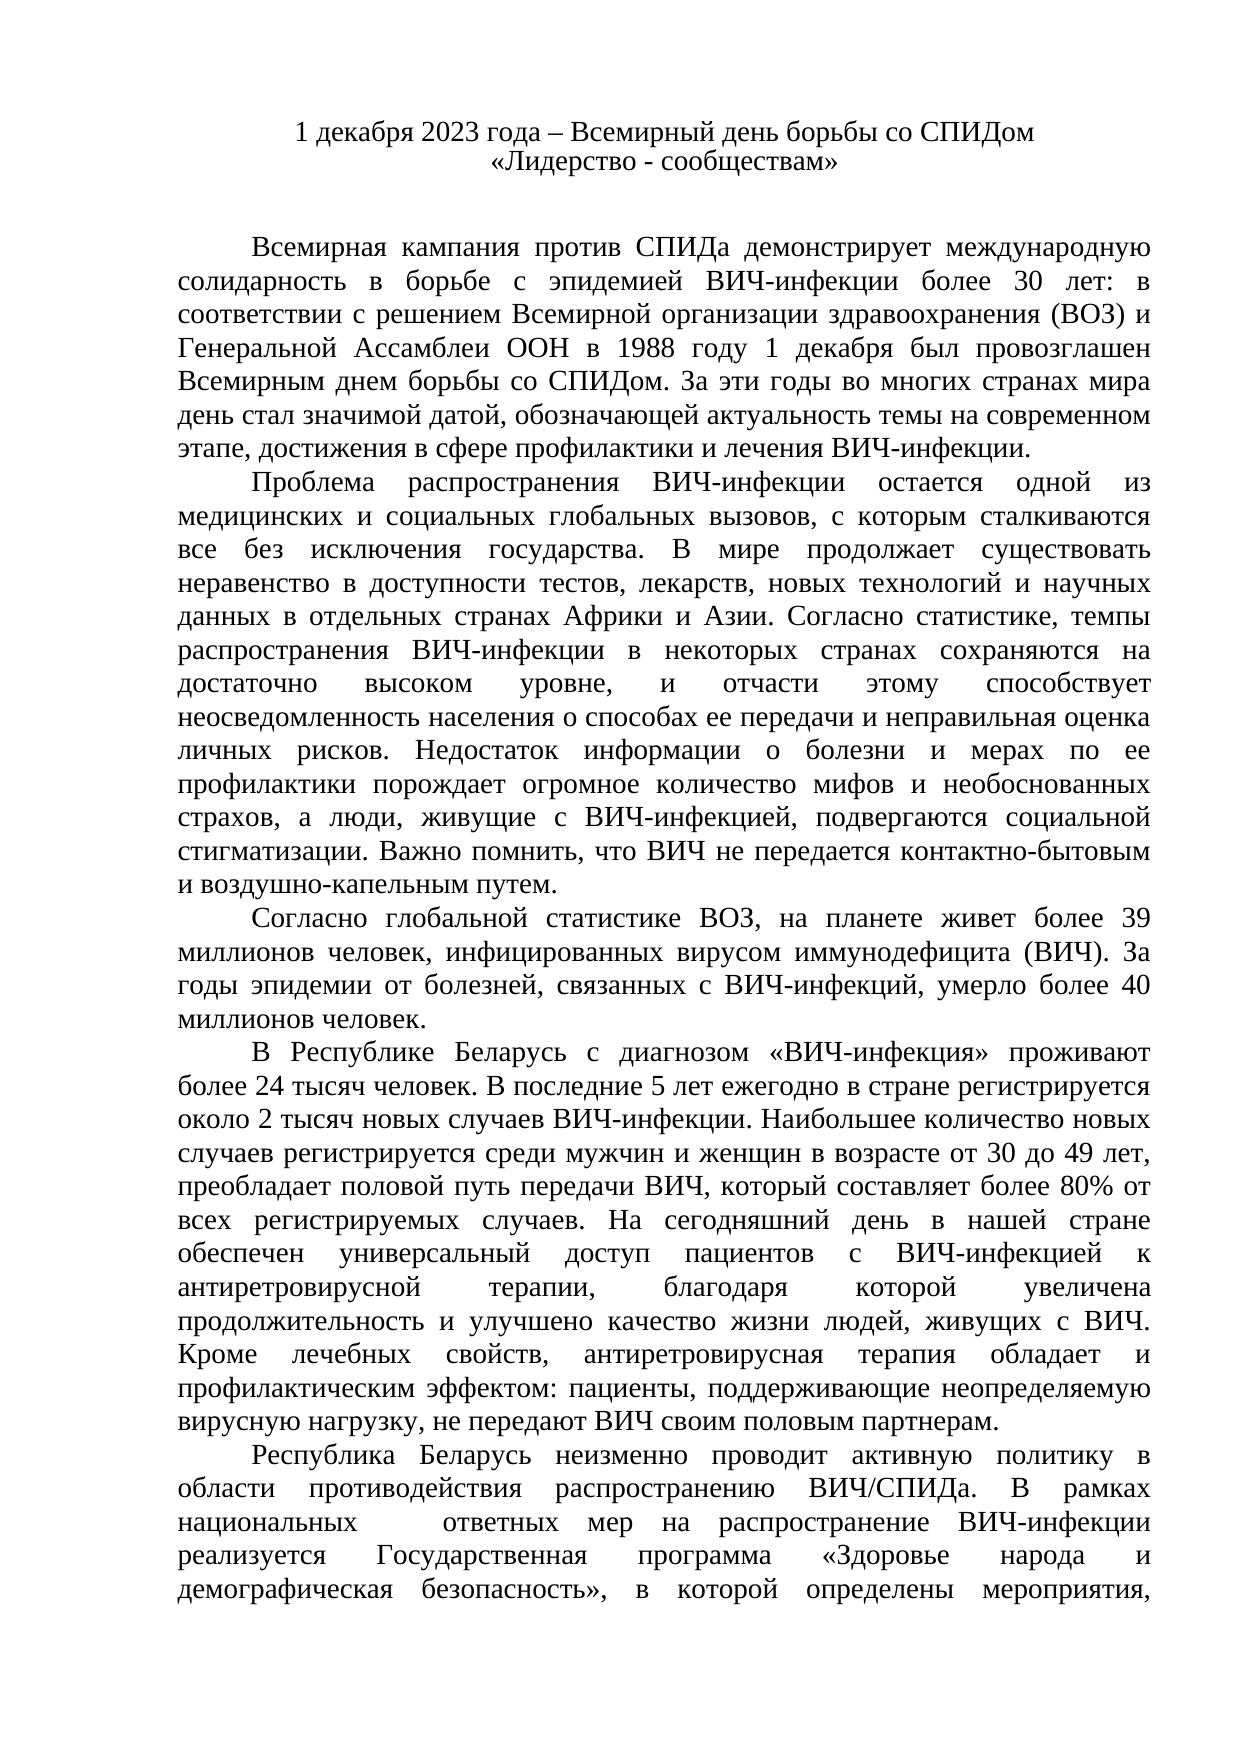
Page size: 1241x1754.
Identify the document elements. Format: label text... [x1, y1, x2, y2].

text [177, 1437, 1152, 1604]
text Всемирная кампания против СПИДа демонстрирует международную солидарность в борьбе с эпидемией ВИЧ-инфекции более 30 лет: в соответствии с решением Всемирной организации здравоохранения (ВОЗ) и Генеральной Ассамблеи ООН в 1988 году 1 декабря был провозглашен Всемирным днем борьбы со СПИДом. За эти годы во многих странах мира день стал значимой датой, обозначающей актуальность темы на современном этапе, достижения в сфере профилактики и лечения ВИЧ-инфекции. [177, 229, 1152, 464]
text 1 декабря 2023 года – Всемирный день борьбы со СПИДом [177, 118, 1152, 147]
text В Республике Беларусь с диагнозом «ВИЧ-инфекция» проживают более 24 тысяч человек. В последние 5 лет ежегодно в стране регистрируется около 2 тысяч новых случаев ВИЧ-инфекции. Наибольшее количество новых случаев регистрируется среди мужчин и женщин в возрасте от 30 до 49 лет, преобладает половой путь передачи ВИЧ, который составляет более 80% от всех регистрируемых случаев. На сегодняшний день в нашей стране обеспечен универсальный доступ пациентов с ВИЧ-инфекцией к антиретровирусной терапии, благодаря которой увеличена продолжительность и улучшено качество жизни людей, живущих с ВИЧ. Кроме лечебных свойств, антиретровирусная терапия обладает и профилактическим эффектом: пациенты, поддерживающие неопределяемую вирусную нагрузку, не передают ВИЧ своим половым партнерам. [177, 1034, 1152, 1437]
text «Лидерство - сообществам» [177, 147, 1152, 176]
text Согласно глобальной статистике ВОЗ, на планете живет более 39 миллионов человек, инфицированных вирусом иммунодефицита (ВИЧ). За годы эпидемии от болезней, связанных с ВИЧ-инфекций, умерло более 40 миллионов человек. [177, 900, 1152, 1034]
text Проблема распространения ВИЧ-инфекции остается одной из медицинских и социальных глобальных вызовов, с которым сталкиваются все без исключения государства. В мире продолжает существовать неравенство в доступности тестов, лекарств, новых технологий и научных данных в отдельных странах Африки и Азии. Согласно статистике, темпы распространения ВИЧ-инфекции в некоторых странах сохраняются на достаточно высоком уровне, и отчасти этому способствует неосведомленность населения о способах ее передачи и неправильная оценка личных рисков. Недостаток информации о болезни и мерах по ее профилактики порождает огромное количество мифов и необоснованных страхов, а люди, живущие с ВИЧ-инфекцией, подвергаются социальной стигматизации. Важно помнить, что ВИЧ не передается контактно-бытовым и воздушно-капельным путем. [177, 464, 1152, 900]
